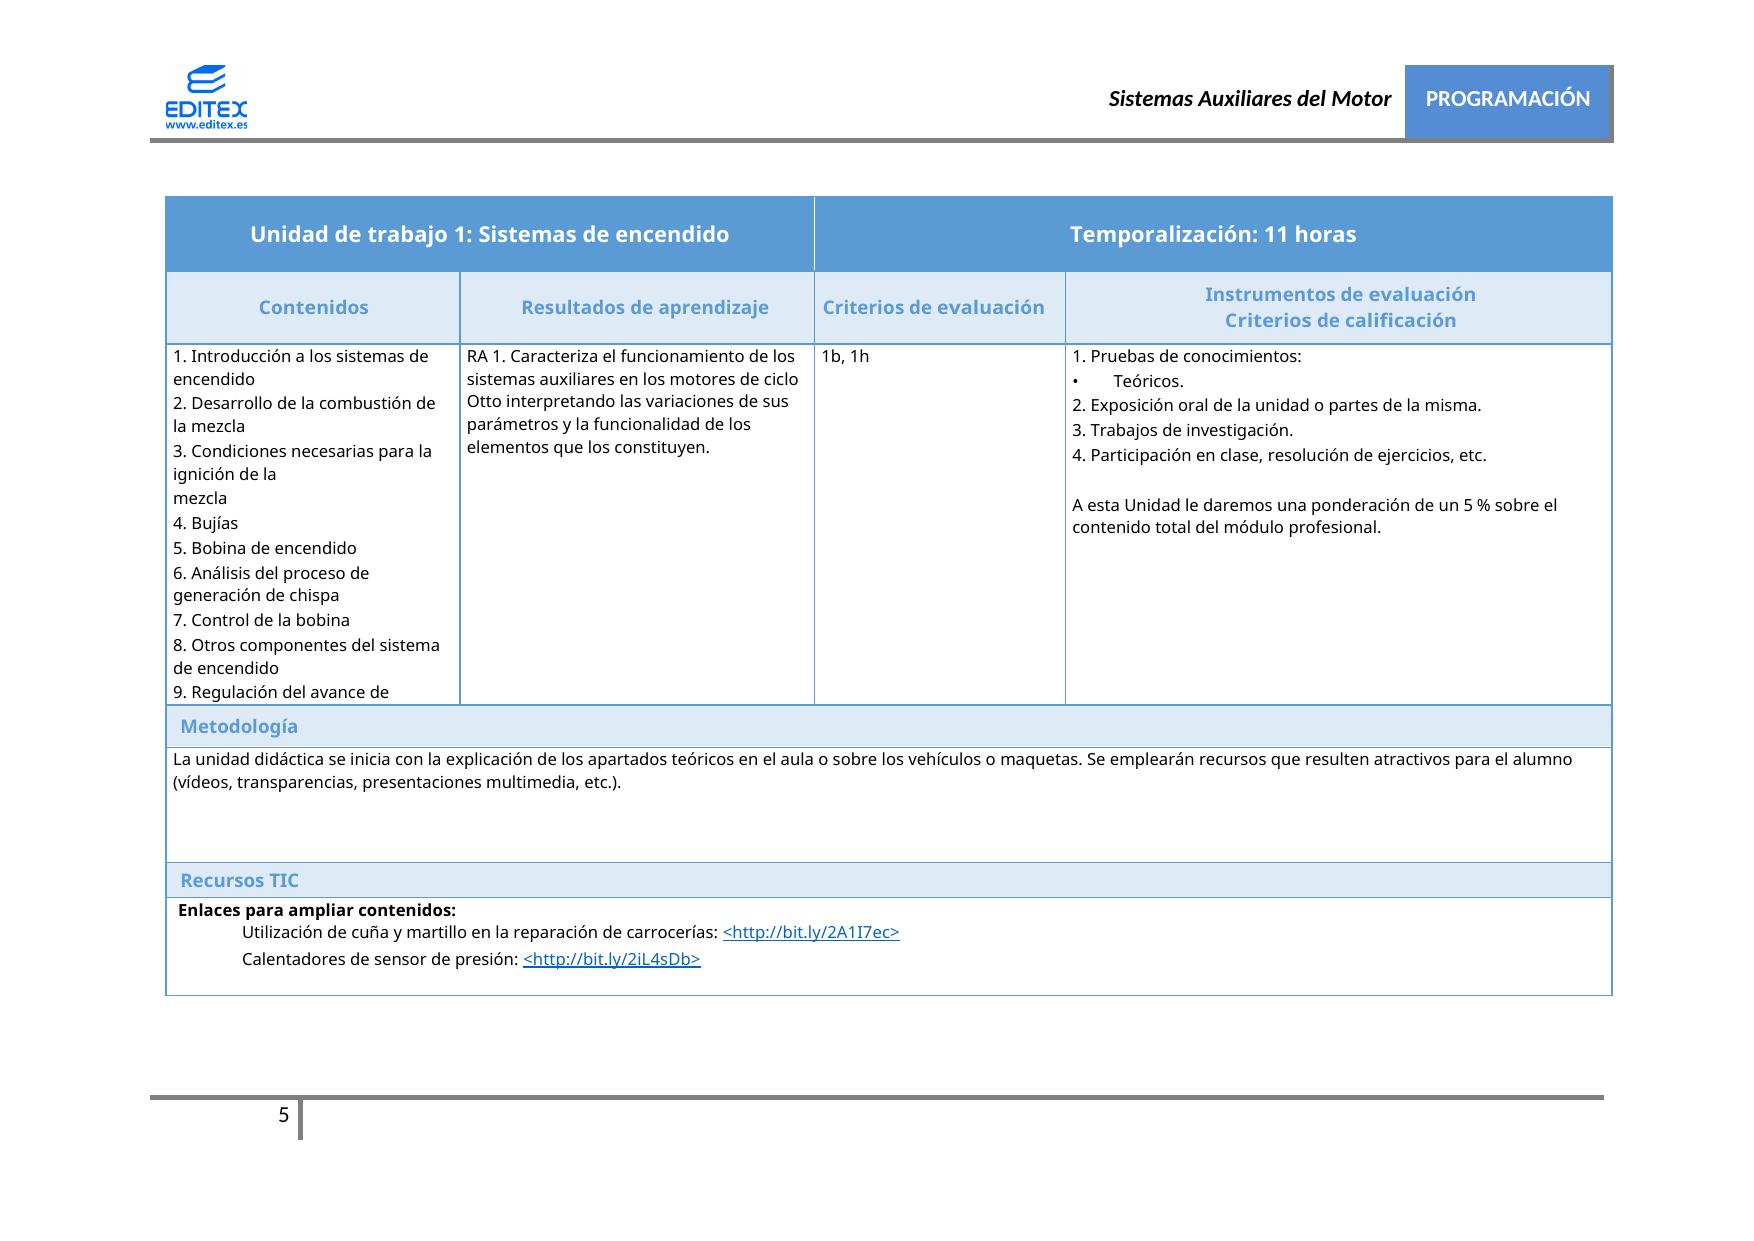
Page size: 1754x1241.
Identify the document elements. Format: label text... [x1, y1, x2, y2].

table_cell Recursos TIC [167, 863, 1611, 897]
table_header Temporalización: 11 horas [815, 197, 1611, 270]
table_cell 1. Introducción a los sistemas de encendido 2. Desarrollo de la combustión de la mezcla 3. Condiciones necesarias para la ignición de la mezcla 4. Bujías 5. Bobina de encendido 6. Análisis del proceso de generación de chispa 7. Control de la bobina 8. Otros componentes del sistema de encendido 9. Regulación del avance de encendido [167, 345, 459, 704]
table_header Unidad de trabajo 1: Sistemas de encendido [167, 197, 814, 270]
table_cell La unidad didáctica se inicia con la explicación de los apartados teóricos en el aula o sobre los vehículos o maquetas. Se emplearán recursos que resulten atractivos para el alumno (vídeos, transparencias, presentaciones multimedia, etc.). [167, 748, 1611, 862]
table_cell 1b, 1h [815, 345, 1065, 704]
table_cell Instrumentos de evaluación Criterios de calificación [1066, 272, 1611, 343]
table_cell Criterios de evaluación [815, 272, 1065, 343]
table_cell Contenidos [167, 272, 459, 343]
table_cell 1. Pruebas de conocimientos: • Teóricos. 2. Exposición oral de la unidad o partes de la misma. 3. Trabajos de investigación. 4. Participación en clase, resolución de ejercicios, etc. A esta Unidad le daremos una ponderación de un 5 % sobre el contenido total del módulo profesional. [1066, 345, 1611, 704]
table_cell Metodología [167, 706, 1611, 746]
table_cell Resultados de aprendizaje [461, 272, 814, 343]
picture [165, 65, 248, 131]
table_cell Enlaces para ampliar contenidos: Utilización de cuña y martillo en la reparación de carrocerías: <http://bit.ly/2A1I7ec> Calentadores de sensor de presión: <http://bit.ly/2iL4sDb> [167, 898, 1611, 994]
table_cell RA 1. Caracteriza el funcionamiento de los sistemas auxiliares en los motores de ciclo Otto interpretando las variaciones de sus parámetros y la funcionalidad de los elementos que los constituyen. [461, 345, 814, 704]
